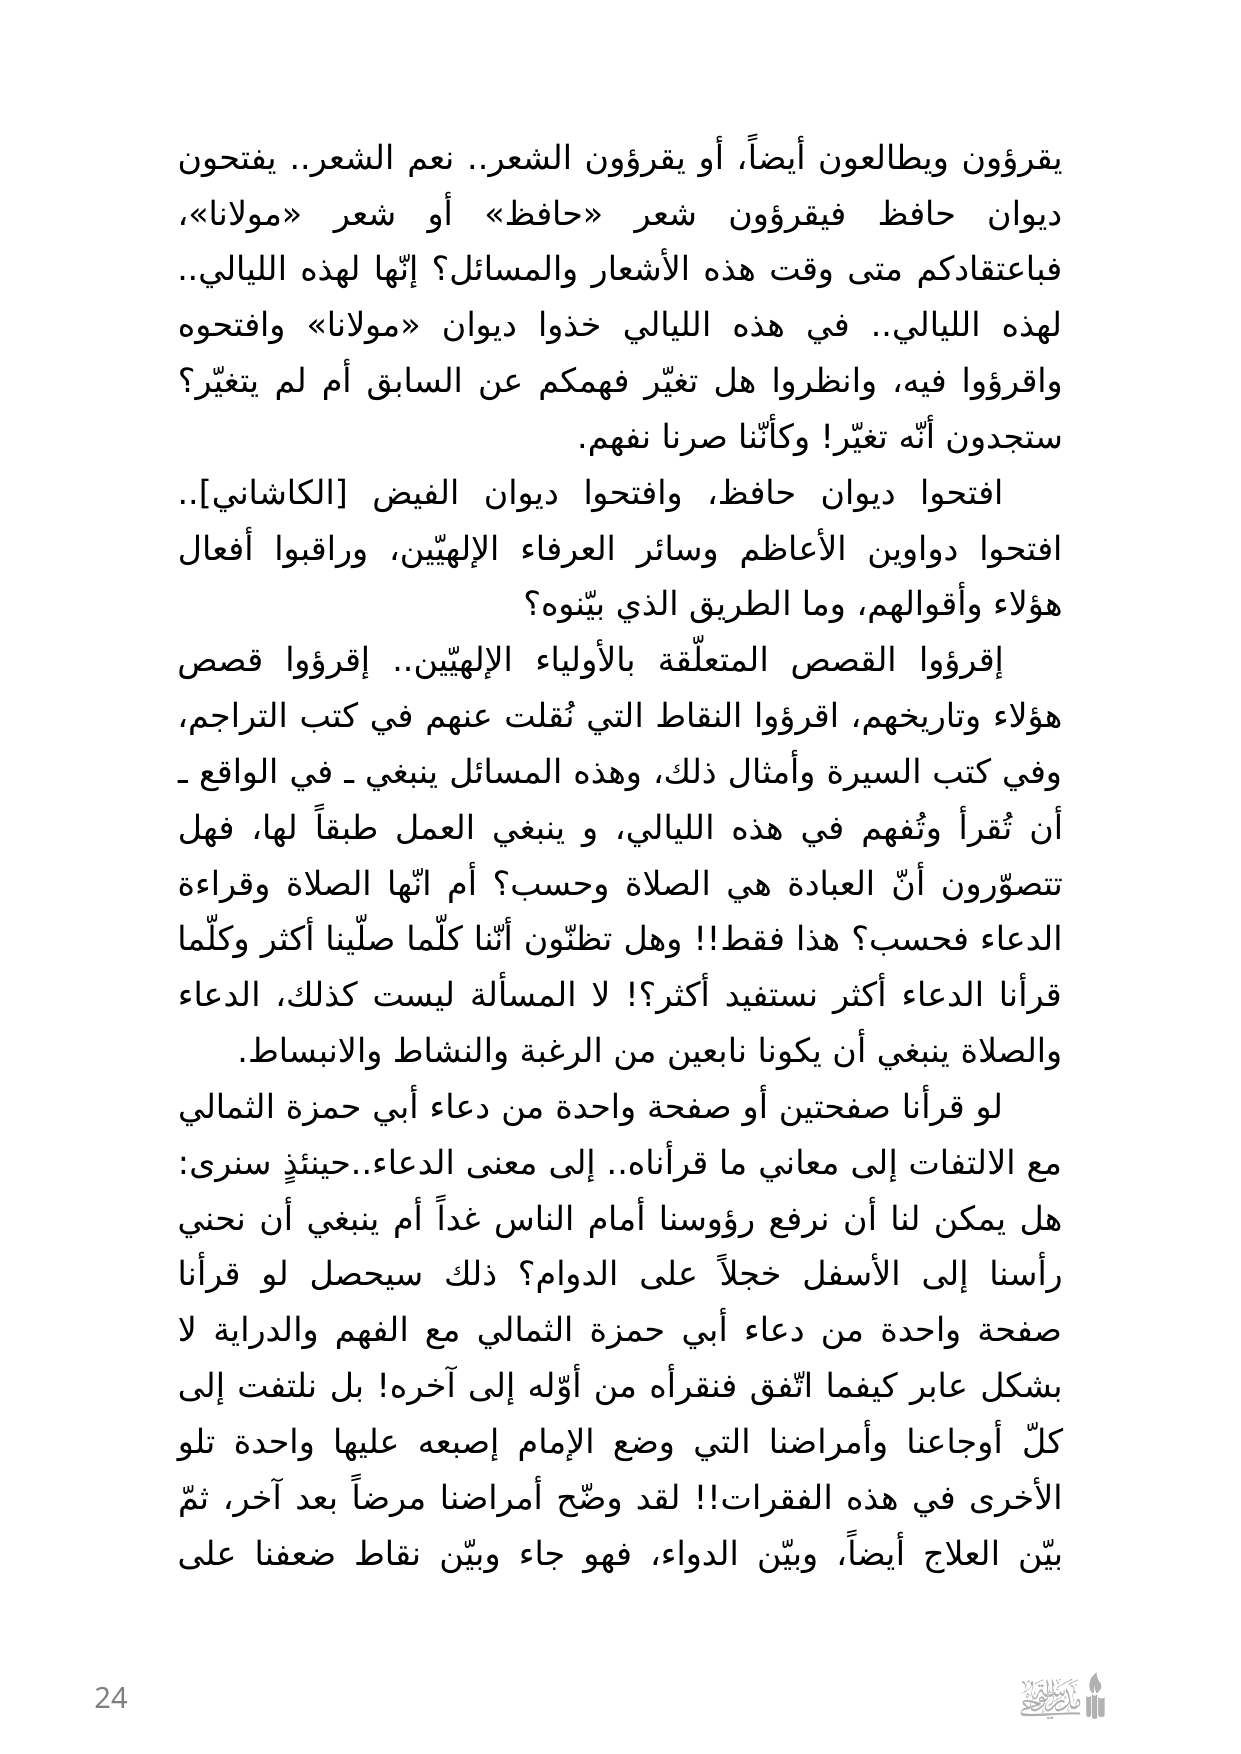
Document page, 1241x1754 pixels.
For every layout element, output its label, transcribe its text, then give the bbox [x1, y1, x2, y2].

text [177, 136, 1063, 471]
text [177, 1085, 1063, 1587]
picture [1020, 1672, 1105, 1719]
text افتحوا ديوان حافظ، وافتحوا ديوان الفيض [الكاشاني].. افتحوا دواوين الأعاظم وسائر العرفاء الإلهيّين، وراقبوا أفعال هؤلاء وأقوالهم، وما الطريق الذي بيّنوه؟ [177, 471, 1063, 638]
text إقرؤوا القصص المتعلّقة بالأولياء الإلهيّين.. إقرؤوا قصص هؤلاء وتاريخهم، اقرؤوا النقاط التي نُقلت عنهم في كتب التراجم، وفي كتب السيرة وأمثال ذلك، وهذه المسائل ينبغي ـ في الواقع ـ أن تُقرأ وتُفهم في هذه الليالي، و ينبغي العمل طبقاً لها، فهل تتصوّرون أنّ العبادة هي الصلاة وحسب؟ أم انّها الصلاة وقراءة الدعاء فحسب؟ هذا فقط!! وهل تظنّون أنّنا كلّما صلّينا أكثر وكلّما قرأنا الدعاء أكثر نستفيد أكثر؟! لا المسألة ليست كذلك، الدعاء والصلاة ينبغي أن يكونا نابعين من الرغبة والنشاط والانبساط. [177, 638, 1063, 1085]
